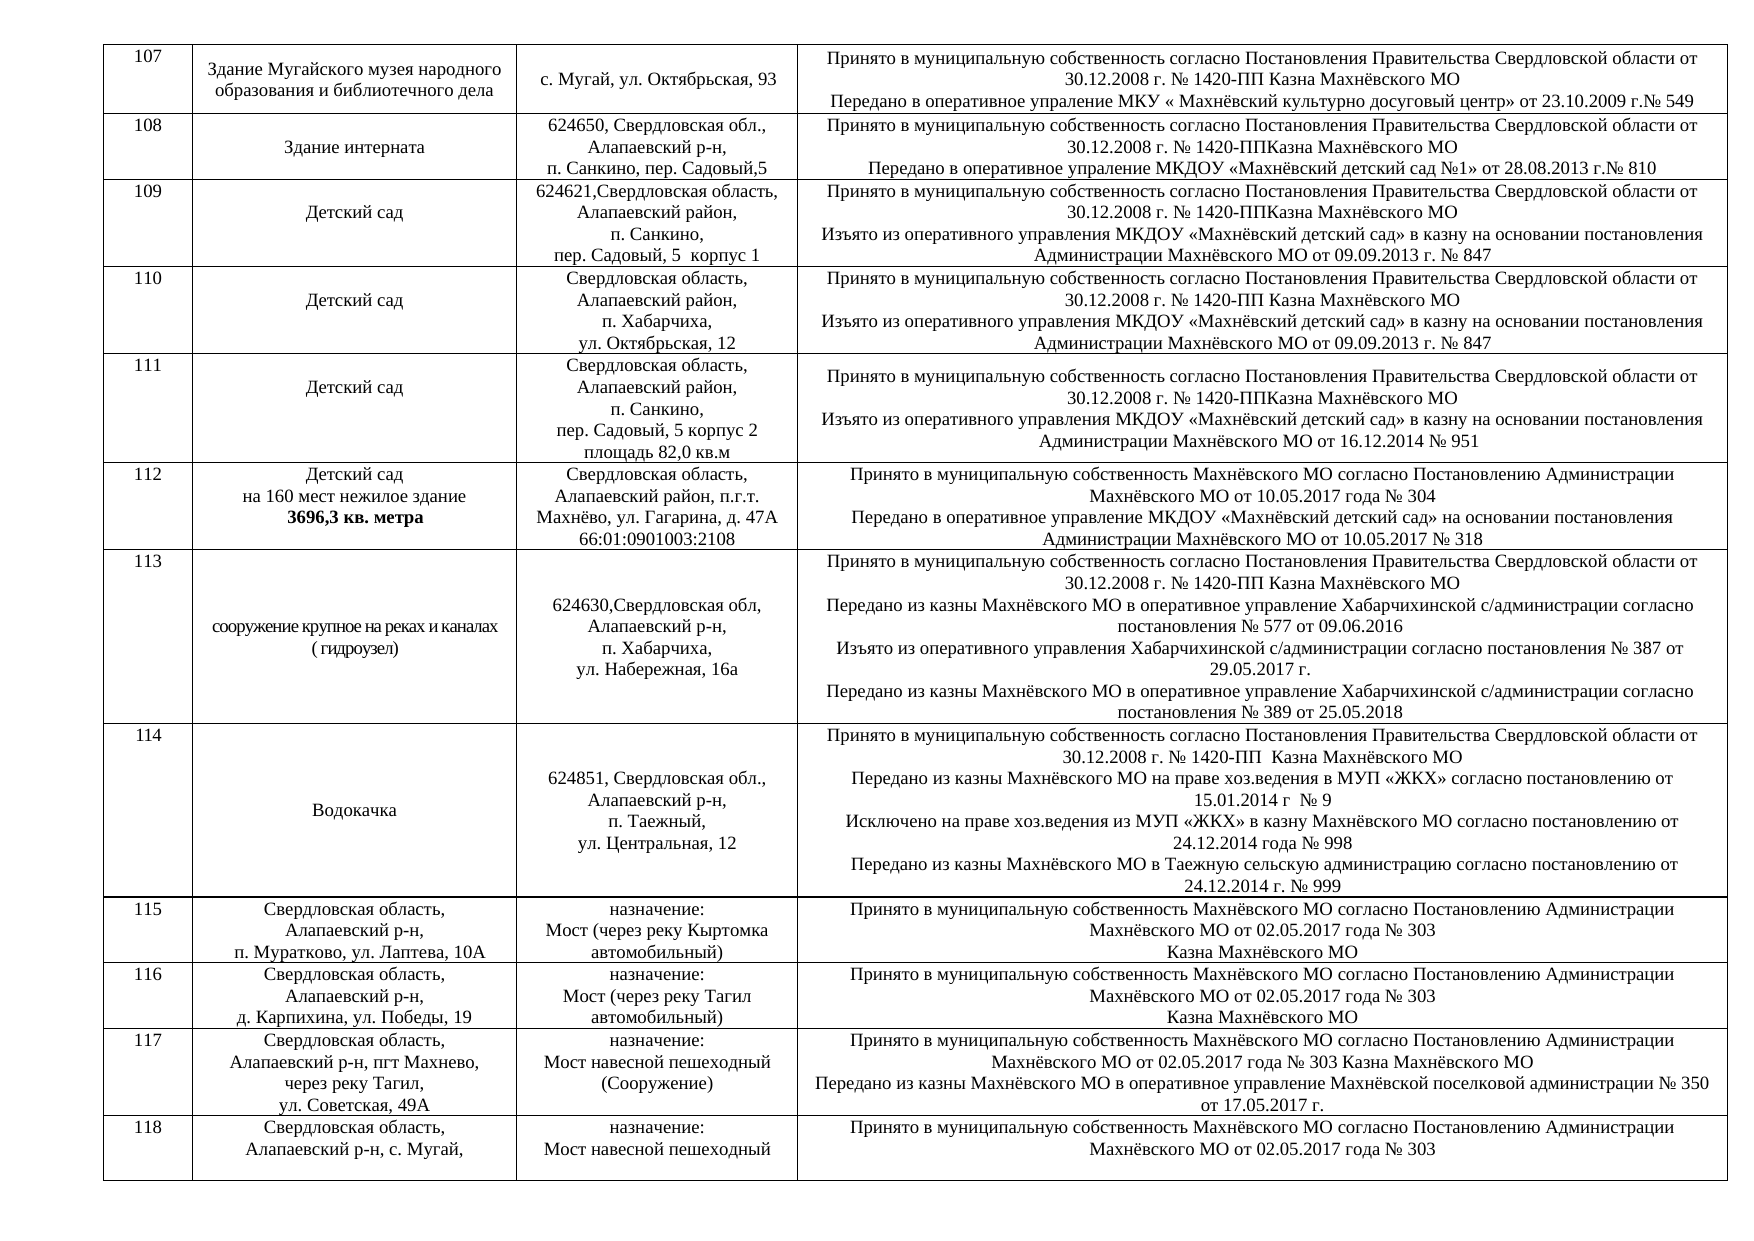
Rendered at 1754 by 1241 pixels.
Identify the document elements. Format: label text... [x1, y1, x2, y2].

table_cell Водокачка [193, 724, 516, 896]
table_cell Свердловская область, Алапаевский район, п. Хабарчиха, ул. Октябрьская, 12 [517, 267, 797, 353]
table_cell Свердловская область, Алапаевский район, п. Санкино, пер. Садовый, 5 корпус 2 площадь 82,0 кв.м [517, 354, 797, 462]
table_cell 111 [104, 354, 192, 462]
table_cell 109 [104, 180, 192, 266]
table_cell 624621,Свердловская область, Алапаевский район, п. Санкино, пер. Садовый, 5 корпус 1 [517, 180, 797, 266]
table_cell Принято в муниципальную собственность согласно Постановления Правительства Свердловской области от 30.12.2008 г. № 1420-ПП Казна Махнёвского МО Изъято из оперативного управления МКДОУ «Махнёвский детский сад» в казну на основании постановления Администрации Махнёвского МО от 09.09.2013 г. № 847 [798, 267, 1727, 353]
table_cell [517, 1116, 797, 1180]
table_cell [798, 1116, 1727, 1180]
table_cell Здание Мугайского музея народного образования и библиотечного дела [193, 45, 516, 113]
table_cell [193, 1116, 516, 1180]
table_cell Детский сад [193, 180, 516, 266]
table_cell 118 [104, 1116, 192, 1180]
table_cell сооружение крупное на реках и каналах ( гидроузел) [193, 550, 516, 723]
table_cell Свердловская область, Алапаевский р-н, д. Карпихина, ул. Победы, 19 [193, 963, 516, 1028]
table_cell Принято в муниципальную собственность Махнёвского МО согласно Постановлению Администрации Махнёвского МО от 10.05.2017 года № 304 Передано в оперативное управление МКДОУ «Махнёвский детский сад» на основании постановления Администрации Махнёвского МО от 10.05.2017 № 318 [798, 463, 1727, 549]
table_cell Принято в муниципальную собственность согласно Постановления Правительства Свердловской области от 30.12.2008 г. № 1420-ППКазна Махнёвского МО Изъято из оперативного управления МКДОУ «Махнёвский детский сад» в казну на основании постановления Администрации Махнёвского МО от 09.09.2013 г. № 847 [798, 180, 1727, 266]
table_cell 114 [104, 724, 192, 896]
table_cell Свердловская область, Алапаевский район, п.г.т. Махнёво, ул. Гагарина, д. 47А 66:01:0901003:2108 [517, 463, 797, 549]
table_cell назначение: Мост (через реку Кыртомка автомобильный) [517, 898, 797, 962]
table_cell Принято в муниципальную собственность согласно Постановления Правительства Свердловской области от 30.12.2008 г. № 1420-ППКазна Махнёвского МО Передано в оперативное упраление МКДОУ «Махнёвский детский сад №1» от 28.08.2013 г.№ 810 [798, 114, 1727, 179]
table_cell 113 [104, 550, 192, 723]
table_cell Детский сад [193, 267, 516, 353]
table_cell 108 [104, 114, 192, 179]
table_cell Принято в муниципальную собственность согласно Постановления Правительства Свердловской области от 30.12.2008 г. № 1420-ПП Казна Махнёвского МО Передано из казны Махнёвского МО на праве хоз.ведения в МУП «ЖКХ» согласно постановлению от 15.01.2014 г № 9 Исключено на праве хоз.ведения из МУП «ЖКХ» в казну Махнёвского МО согласно постановлению от 24.12.2014 года № 998 Передано из казны Махнёвского МО в Таежную сельскую администрацию согласно постановлению от 24.12.2014 г. № 999 [798, 724, 1727, 896]
table_cell Детский сад на 160 мест нежилое здание 3696,3 кв. метра [193, 463, 516, 549]
table_cell назначение: Мост навесной пешеходный (Сооружение) [517, 1029, 797, 1115]
table_cell Свердловская область, Алапаевский р-н, п. Муратково, ул. Лаптева, 10А [193, 898, 516, 962]
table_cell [798, 45, 1727, 113]
table_cell 107 [104, 45, 192, 113]
table_cell 110 [104, 267, 192, 353]
table_cell 624630,Свердловская обл, Алапаевский р-н, п. Хабарчиха, ул. Набережная, 16а [517, 550, 797, 723]
table_cell 115 [104, 898, 192, 962]
table_cell 117 [104, 1029, 192, 1115]
table_cell Свердловская область, Алапаевский р-н, пгт Махнево, через реку Тагил, ул. Советская, 49А [193, 1029, 516, 1115]
table_cell Принято в муниципальную собственность согласно Постановления Правительства Свердловской области от 30.12.2008 г. № 1420-ПП Казна Махнёвского МО Передано из казны Махнёвского МО в оперативное управление Хабарчихинской с/администрации согласно постановления № 577 от 09.06.2016 Изъято из оперативного управления Хабарчихинской с/администрации согласно постановления № 387 от 29.05.2017 г. Передано из казны Махнёвского МО в оперативное управление Хабарчихинской с/администрации согласно постановления № 389 от 25.05.2018 [798, 550, 1727, 723]
table_cell 624851, Свердловская обл., Алапаевский р-н, п. Таежный, ул. Центральная, 12 [517, 724, 797, 896]
table_cell 112 [104, 463, 192, 549]
table_cell Принято в муниципальную собственность согласно Постановления Правительства Свердловской области от 30.12.2008 г. № 1420-ППКазна Махнёвского МО Изъято из оперативного управления МКДОУ «Махнёвский детский сад» в казну на основании постановления Администрации Махнёвского МО от 16.12.2014 № 951 [798, 354, 1727, 462]
table_cell 624650, Свердловская обл., Алапаевский р-н, п. Санкино, пер. Садовый,5 [517, 114, 797, 179]
table_cell Детский сад [193, 354, 516, 462]
table_cell с. Мугай, ул. Октябрьская, 93 [517, 45, 797, 113]
table_cell 116 [104, 963, 192, 1028]
table_cell Здание интерната [193, 114, 516, 179]
table_cell назначение: Мост (через реку Тагил автомобильный) [517, 963, 797, 1028]
